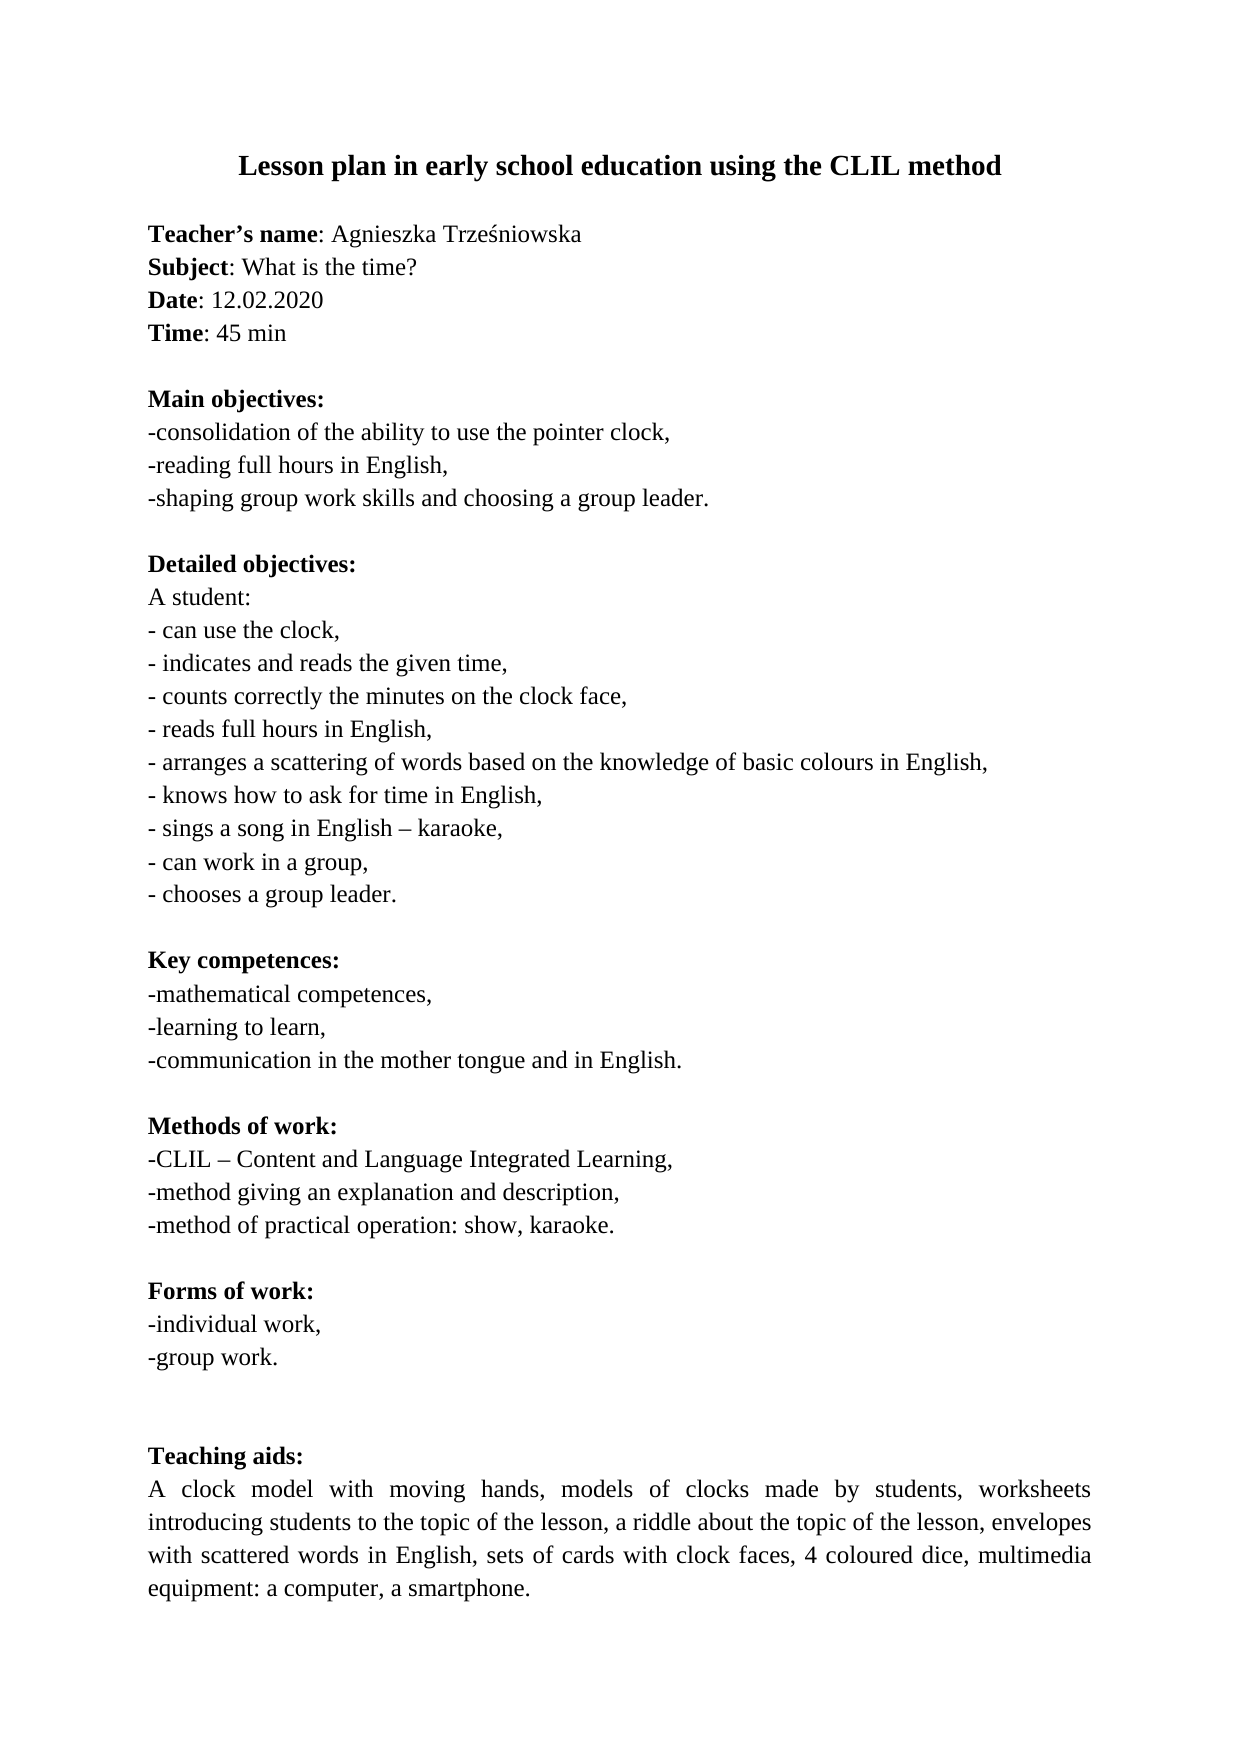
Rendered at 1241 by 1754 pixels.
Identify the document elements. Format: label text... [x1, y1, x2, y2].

text A clock model with moving hands, models of clocks made by students, worksheets introducing students to the topic of the lesson, a riddle about the topic of the lesson, envelopes with scattered words in English, sets of cards with clock faces, 4 coloured dice, multimedia equipment: a computer, a smartphone. [148, 1474, 1093, 1602]
text -individual work, [148, 1309, 1093, 1338]
text Main objectives: [148, 384, 1093, 413]
text -mathematical competences, [148, 979, 1093, 1007]
text - can work in a group, [148, 847, 1093, 875]
text Time: 45 min [148, 318, 1093, 347]
text -shaping group work skills and choosing a group leader. [148, 483, 1093, 512]
text - knows how to ask for time in English, [148, 781, 1093, 809]
text Teacher’s name: Agnieszka Trześniowska [148, 219, 1093, 248]
text Subject: What is the time? [148, 252, 1093, 281]
text -method giving an explanation and description, [148, 1177, 1093, 1206]
text - can use the clock, [148, 615, 1093, 644]
text - indicates and reads the given time, [148, 648, 1093, 677]
text - counts correctly the minutes on the clock face, [148, 681, 1093, 710]
text Date: 12.02.2020 [148, 285, 1093, 314]
text Key competences: [148, 946, 1093, 974]
text Lesson plan in early school education using the CLIL method [148, 148, 1093, 181]
text -CLIL – Content and Language Integrated Learning, [148, 1144, 1093, 1172]
text -learning to learn, [148, 1012, 1093, 1040]
text Teaching aids: [148, 1441, 1093, 1470]
text -communication in the mother tongue and in English. [148, 1045, 1093, 1073]
text -method of practical operation: show, karaoke. [148, 1210, 1093, 1238]
text Detailed objectives: [148, 549, 1093, 578]
text - sings a song in English – karaoke, [148, 813, 1093, 842]
text - reads full hours in English, [148, 714, 1093, 743]
text A student: [148, 582, 1093, 611]
text Methods of work: [148, 1111, 1093, 1139]
text -group work. [148, 1342, 1093, 1371]
text -consolidation of the ability to use the pointer clock, [148, 417, 1093, 446]
text - arranges a scattering of words based on the knowledge of basic colours in English, [148, 747, 1093, 776]
text -reading full hours in English, [148, 450, 1093, 479]
text Forms of work: [148, 1276, 1093, 1304]
text - chooses a group leader. [148, 879, 1093, 908]
